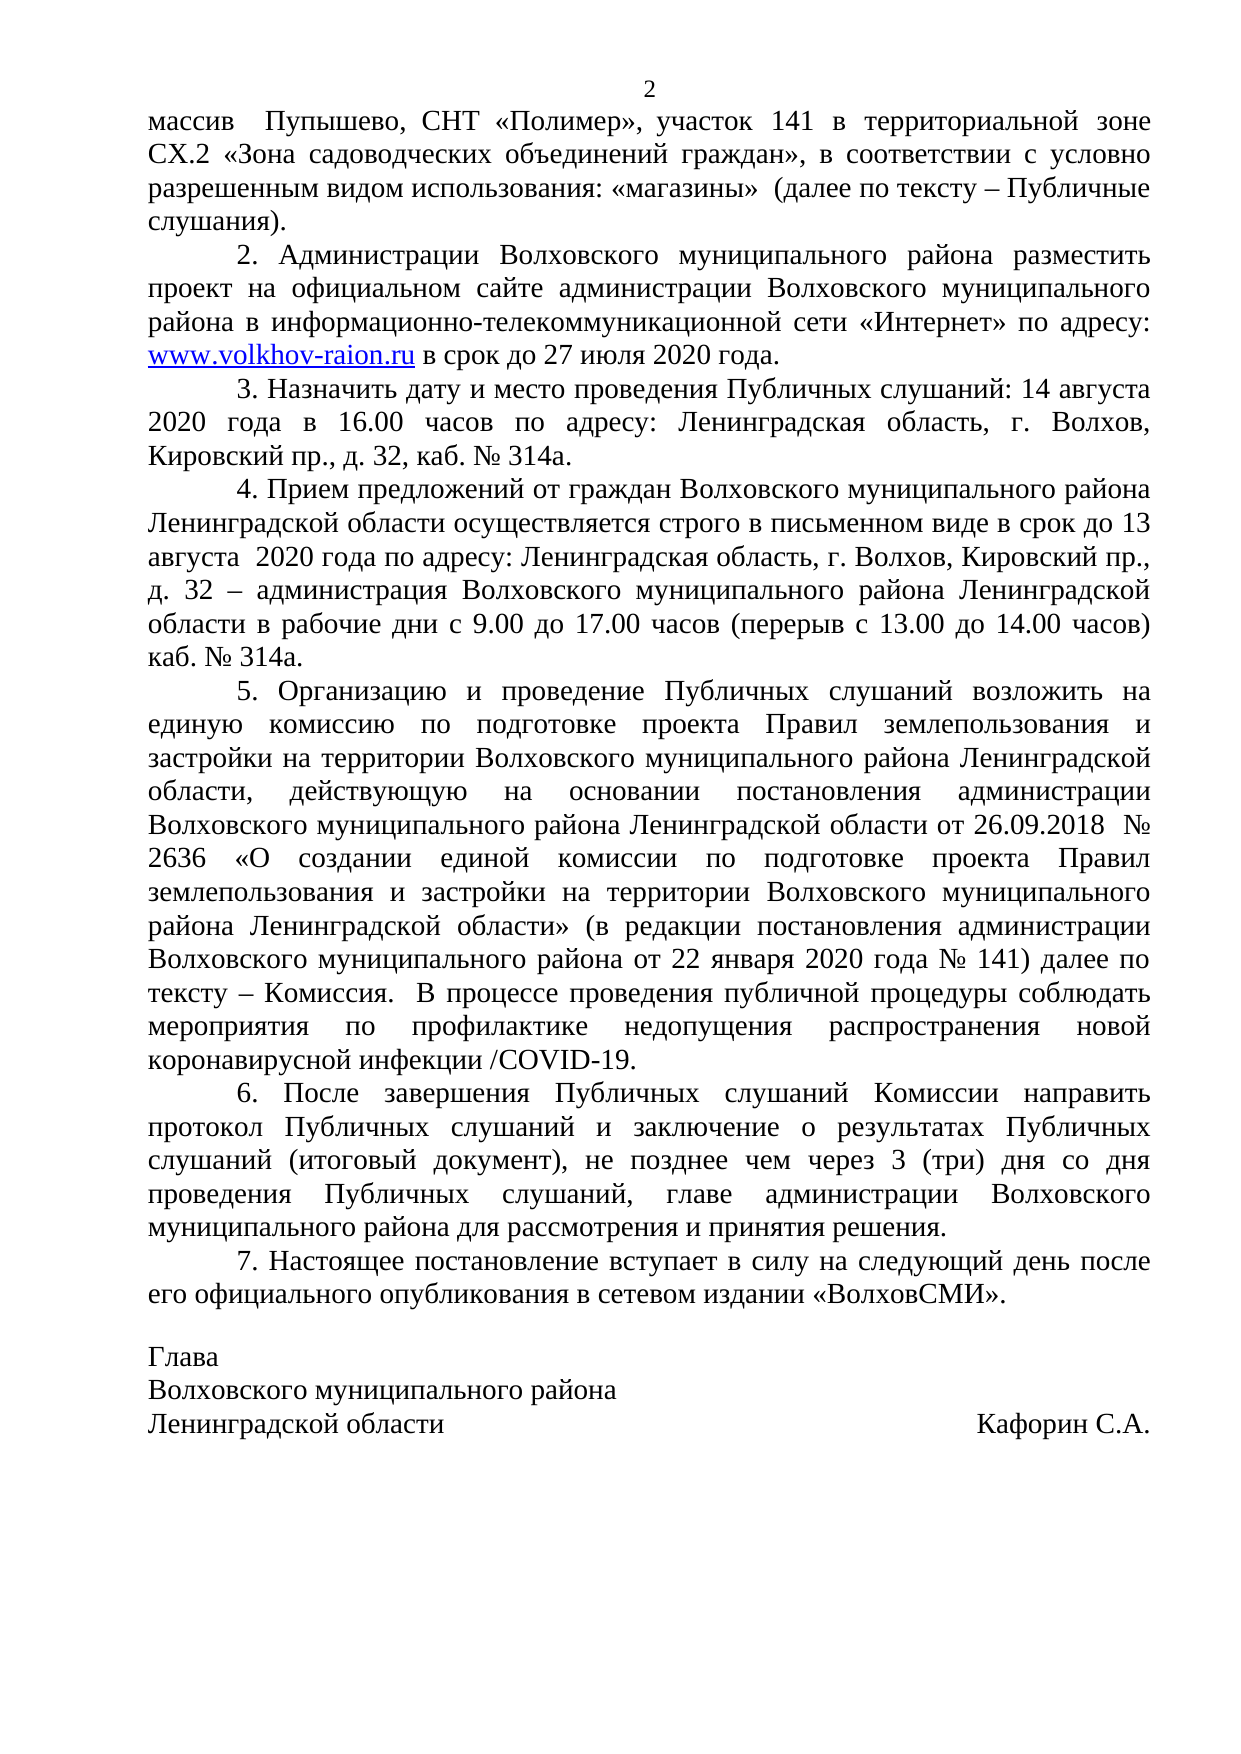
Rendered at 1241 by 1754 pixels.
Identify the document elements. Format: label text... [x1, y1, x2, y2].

text 3. Назначить дату и место проведения Публичных слушаний: 14 августа 2020 года в 16.00 часов по адресу: Ленинградская область, г. Волхов, Кировский пр., д. 32, каб. № 314а. [148, 371, 1152, 472]
text 4. Прием предложений от граждан Волховского муниципального района Ленинградской области осуществляется строго в письменном виде в срок до 13 августа 2020 года по адресу: Ленинградская область, г. Волхов, Кировский пр., д. 32 – администрация Волховского муниципального района Ленинградской области в рабочие дни с 9.00 до 17.00 часов (перерыв с 13.00 до 14.00 часов) каб. № 314а. [148, 472, 1152, 673]
text Ленинградской области Кафорин С.А. [148, 1406, 1152, 1439]
text 6. После завершения Публичных слушаний Комиссии направить протокол Публичных слушаний и заключение о результатах Публичных слушаний (итоговый документ), не позднее чем через 3 (три) дня со дня проведения Публичных слушаний, главе администрации Волховского муниципального района для рассмотрения и принятия решения. [148, 1075, 1152, 1243]
text 5. Организацию и проведение Публичных слушаний возложить на единую комиссию по подготовке проекта Правил землепользования и застройки на территории Волховского муниципального района Ленинградской области, действующую на основании постановления администрации Волховского муниципального района Ленинградской области от 26.09.2018 № 2636 «О создании единой комиссии по подготовке проекта Правил землепользования и застройки на территории Волховского муниципального района Ленинградской области» (в редакции постановления администрации Волховского муниципального района от 22 января 2020 года № 141) далее по тексту – Комиссия. В процессе проведения публичной процедуры соблюдать мероприятия по профилактике недопущения распространения новой коронавирусной инфекции /COVID-19. [148, 673, 1152, 1075]
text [148, 103, 1152, 237]
text 7. Настоящее постановление вступает в силу на следующий день после его официального опубликования в сетевом издании «ВолховСМИ». [148, 1243, 1152, 1310]
text 2. Администрации Волховского муниципального района разместить проект на официальном сайте администрации Волховского муниципального района в информационно-телекоммуникационной сети «Интернет» по адресу: www.volkhov-raion.ru в срок до 27 июля 2020 года. [148, 237, 1152, 371]
text Глава [148, 1339, 1152, 1372]
text Волховского муниципального района [148, 1372, 1152, 1406]
